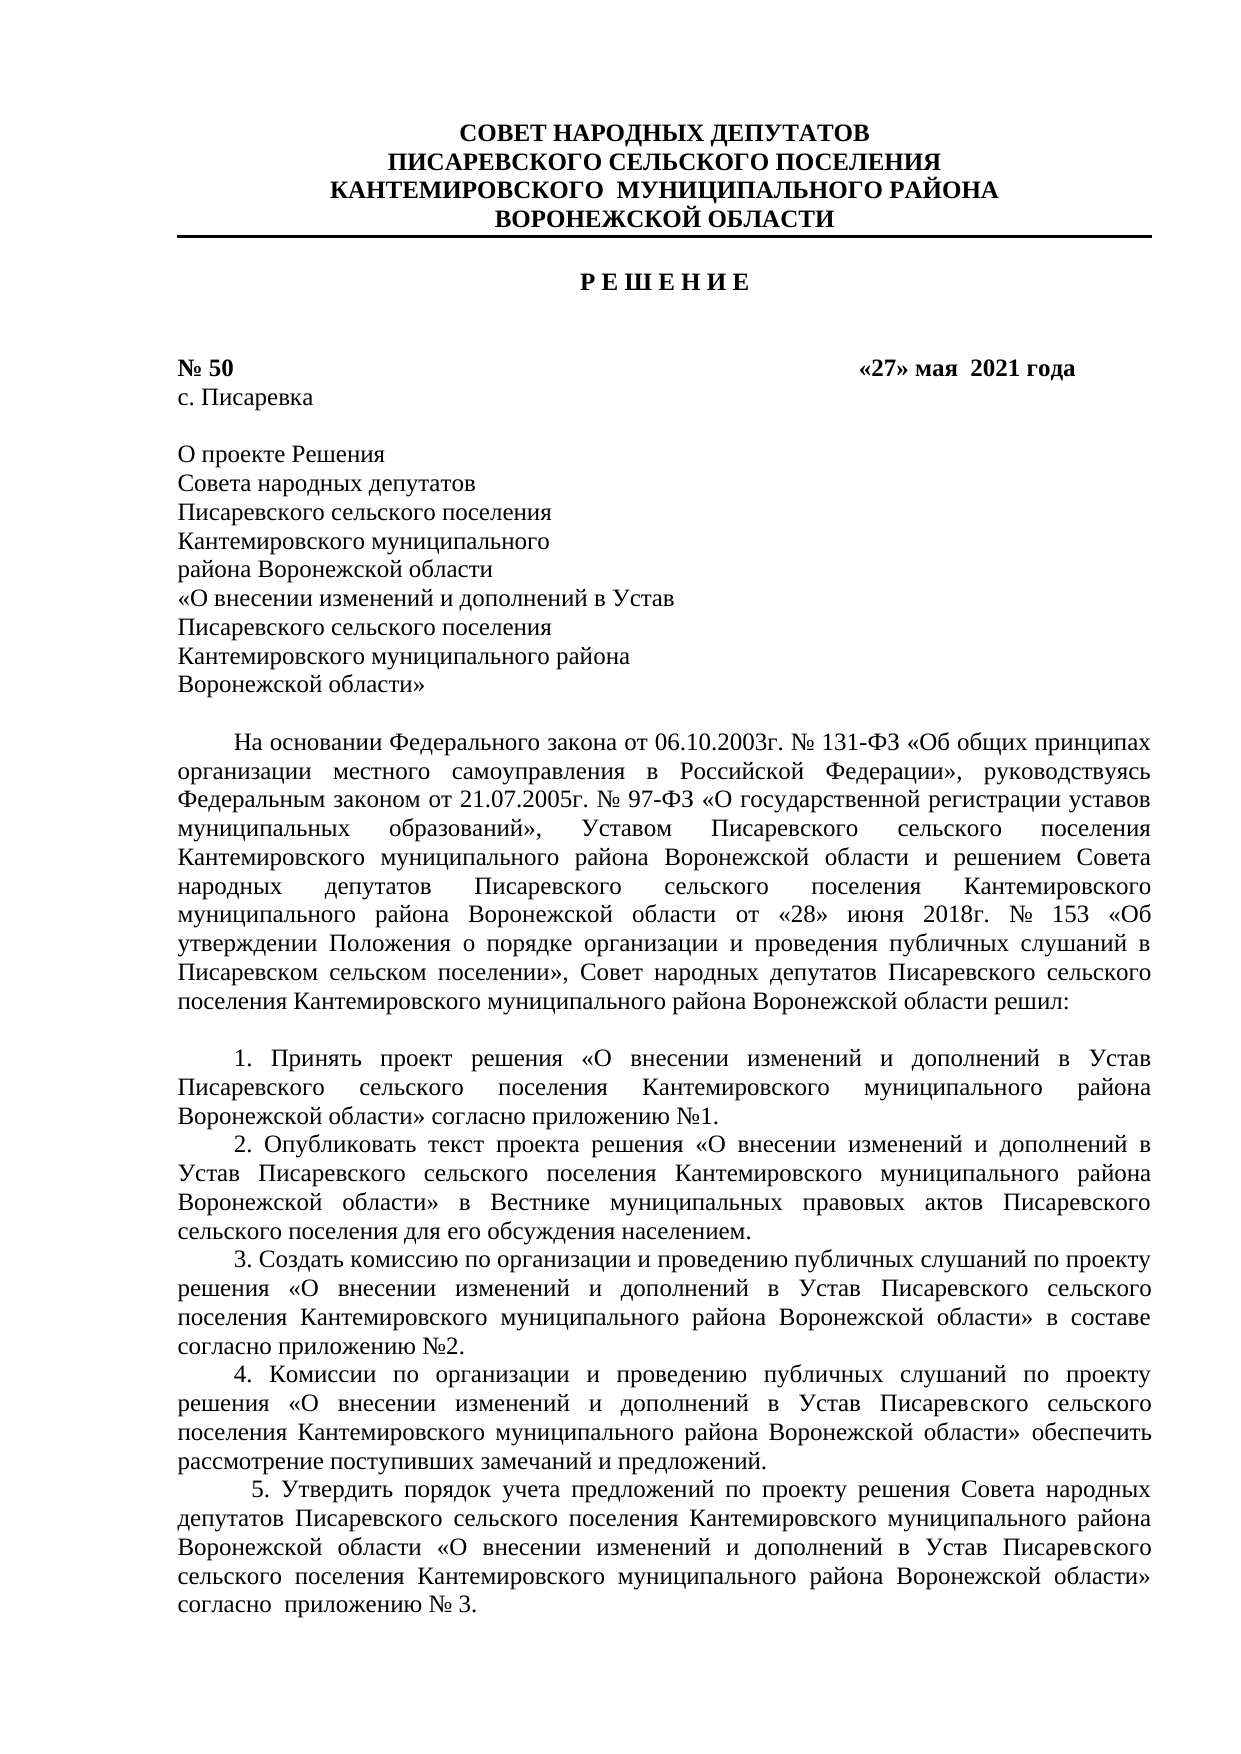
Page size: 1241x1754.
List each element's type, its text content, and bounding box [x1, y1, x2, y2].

text 4. Комиссии по организации и проведению публичных слушаний по проекту решения «О внесении изменений и дополнений в Устав Писаревского сельского поселения Кантемировского муниципального района Воронежской области» обеспечить рассмотрение поступивших замечаний и предложений. [177, 1359, 1152, 1474]
text 3. Создать комиссию по организации и проведению публичных слушаний по проекту решения «О внесении изменений и дополнений в Устав Писаревского сельского поселения Кантемировского муниципального района Воронежской области» в составе согласно приложению №2. [177, 1244, 1152, 1359]
text района Воронежской области [177, 554, 1152, 583]
text ПИСАРЕВСКОГО СЕЛЬСКОГО ПОСЕЛЕНИЯ [177, 147, 1152, 176]
text 5. Утвердить порядок учета предложений по проекту решения Совета народных депутатов Писаревского сельского поселения Кантемировского муниципального района Воронежской области «О внесении изменений и дополнений в Устав Писаревского сельского поселения Кантемировского муниципального района Воронежской области» согласно приложению № 3. [177, 1474, 1152, 1618]
subtitle Р Е Ш Е Н И Е [177, 267, 1152, 296]
text Писаревского сельского поселения [177, 497, 1152, 526]
text СОВЕТ НАРОДНЫХ ДЕПУТАТОВ [177, 118, 1152, 147]
text Кантемировского муниципального [177, 526, 1152, 554]
text ВОРОНЕЖСКОЙ ОБЛАСТИ [177, 204, 1152, 235]
text 1. Принять проект решения «О внесении изменений и дополнений в Устав Писаревского сельского поселения Кантемировского муниципального района Воронежской области» согласно приложению №1. [177, 1043, 1152, 1129]
text На основании Федерального закона от 06.10.2003г. № 131-ФЗ «Об общих принципах организации местного самоуправления в Российской Федерации», руководствуясь Федеральным законом от 21.07.2005г. № 97-ФЗ «О государственной регистрации уставов муниципальных образований», Уставом Писаревского сельского поселения Кантемировского муниципального района Воронежской области и решением Совета народных депутатов Писаревского сельского поселения Кантемировского муниципального района Воронежской области от «28» июня 2018г. № 153 «Об утверждении Положения о порядке организации и проведения публичных слушаний в Писаревском сельском поселении», Совет народных депутатов Писаревского сельского поселения Кантемировского муниципального района Воронежской области решил: [177, 727, 1152, 1014]
text Писаревского сельского поселения [177, 612, 1152, 641]
text Совета народных депутатов [177, 468, 1152, 497]
title № 50 «27» мая 2021 года [177, 353, 1152, 382]
text КАНТЕМИРОВСКОГО МУНИЦИПАЛЬНОГО РАЙОНА [177, 176, 1152, 204]
text Воронежской области» [177, 669, 1152, 698]
text 2. Опубликовать текст проекта решения «О внесении изменений и дополнений в Устав Писаревского сельского поселения Кантемировского муниципального района Воронежской области» в Вестнике муниципальных правовых актов Писаревского сельского поселения для его обсуждения населением. [177, 1129, 1152, 1244]
title с. Писаревка [177, 382, 1152, 411]
text Кантемировского муниципального района [177, 641, 1152, 669]
text «О внесении изменений и дополнений в Устав [177, 583, 1152, 612]
text О проекте Решения [177, 439, 1152, 468]
